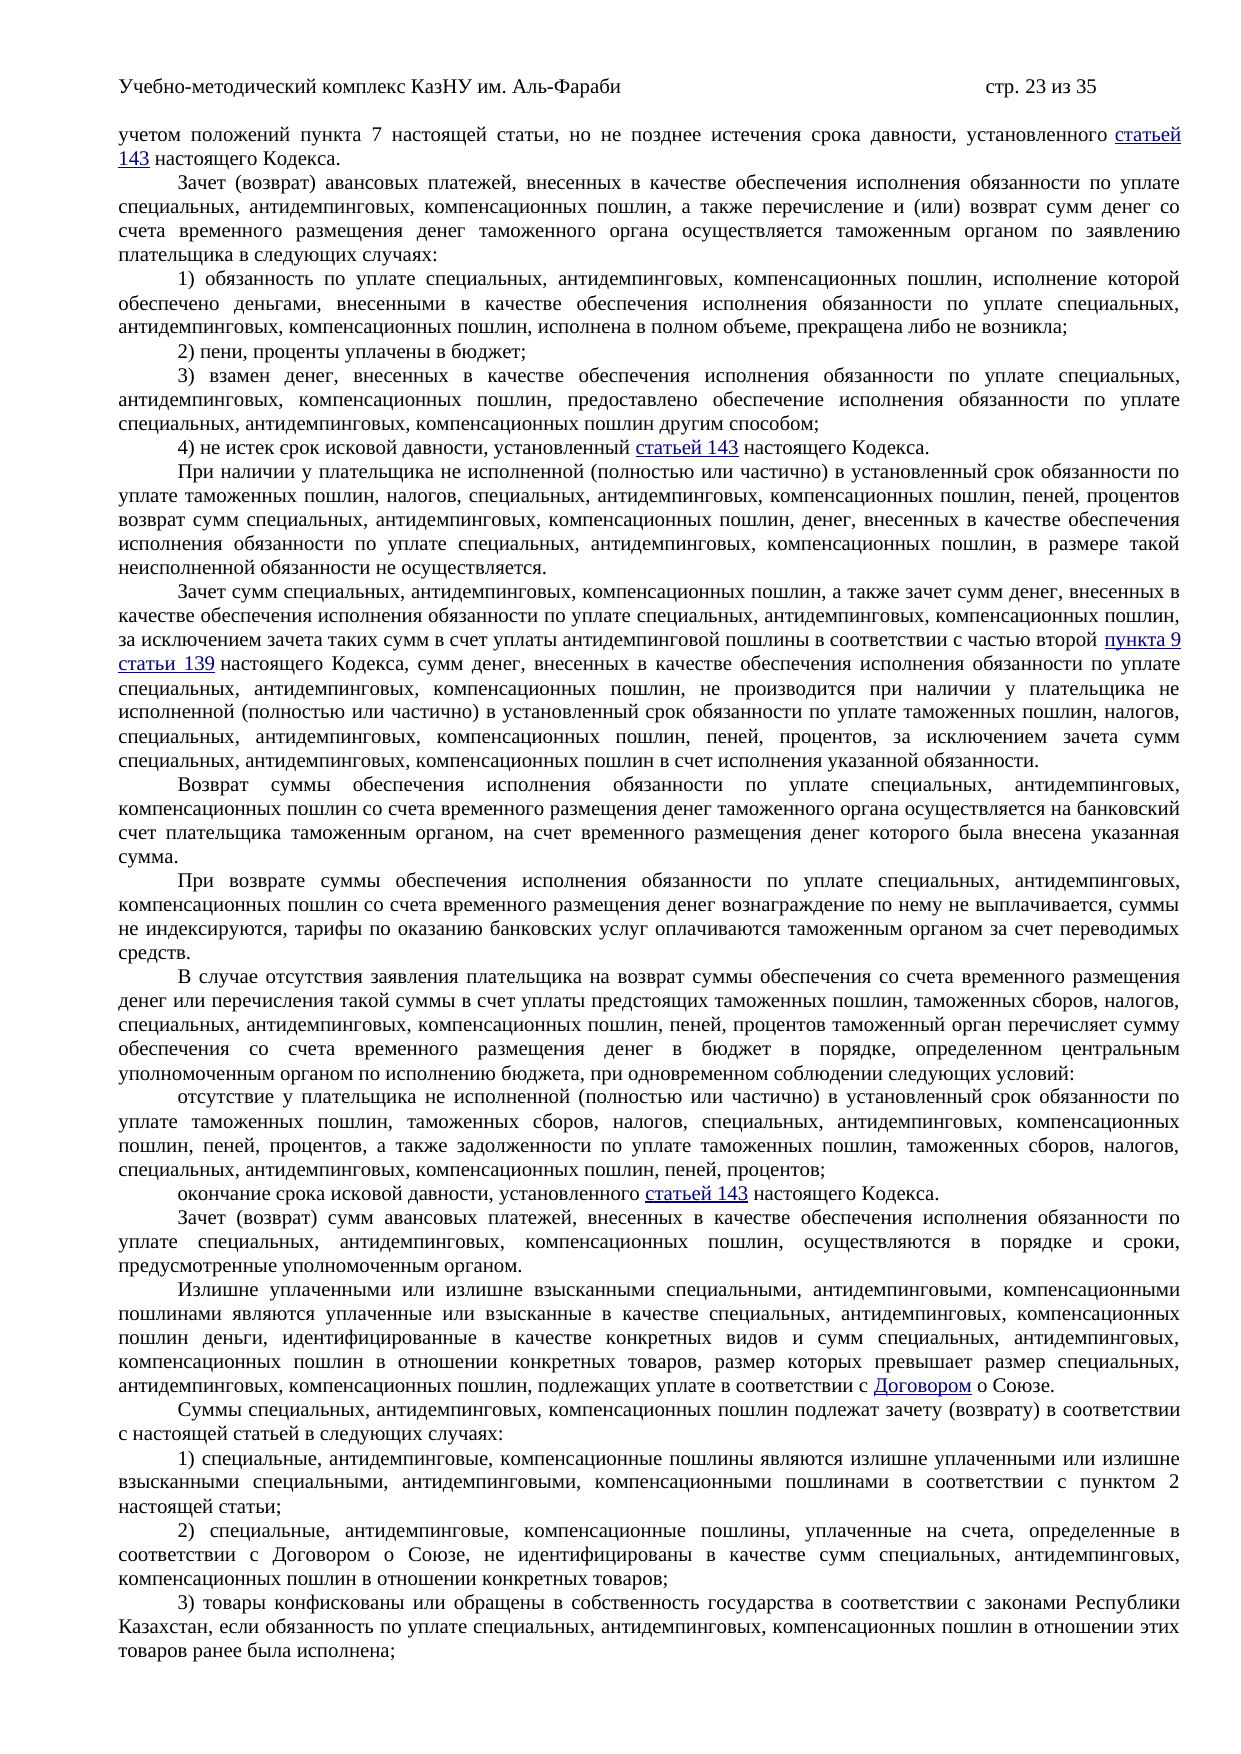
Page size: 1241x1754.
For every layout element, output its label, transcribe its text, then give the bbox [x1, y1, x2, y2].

text окончание срока исковой давности, установленного статьей 143 настоящего Кодекса. [118, 1181, 1181, 1205]
text 3) товары конфискованы или обращены в собственность государства в соответствии с законами Республики Казахстан, если обязанность по уплате специальных, антидемпинговых, компенсационных пошлин в отношении этих товаров ранее была исполнена; [118, 1590, 1181, 1662]
text 1) обязанность по уплате специальных, антидемпинговых, компенсационных пошлин, исполнение которой обеспечено деньгами, внесенными в качестве обеспечения исполнения обязанности по уплате специальных, антидемпинговых, компенсационных пошлин, исполнена в полном объеме, прекращена либо не возникла; [118, 266, 1181, 338]
text При возврате суммы обеспечения исполнения обязанности по уплате специальных, антидемпинговых, компенсационных пошлин со счета временного размещения денег вознаграждение по нему не выплачивается, суммы не индексируются, тарифы по оказанию банковских услуг оплачиваются таможенным органом за счет переводимых средств. [118, 868, 1181, 964]
text Зачет (возврат) сумм авансовых платежей, внесенных в качестве обеспечения исполнения обязанности по уплате специальных, антидемпинговых, компенсационных пошлин, осуществляются в порядке и сроки, предусмотренные уполномоченным органом. [118, 1205, 1181, 1277]
text Зачет (возврат) авансовых платежей, внесенных в качестве обеспечения исполнения обязанности по уплате специальных, антидемпинговых, компенсационных пошлин, а также перечисление и (или) возврат сумм денег со счета временного размещения денег таможенного органа осуществляется таможенным органом по заявлению плательщика в следующих случаях: [118, 170, 1181, 266]
text В случае отсутствия заявления плательщика на возврат суммы обеспечения со счета временного размещения денег или перечисления такой суммы в счет уплаты предстоящих таможенных пошлин, таможенных сборов, налогов, специальных, антидемпинговых, компенсационных пошлин, пеней, процентов таможенный орган перечисляет сумму обеспечения со счета временного размещения денег в бюджет в порядке, определенном центральным уполномоченным органом по исполнению бюджета, при одновременном соблюдении следующих условий: [118, 964, 1181, 1084]
text Суммы специальных, антидемпинговых, компенсационных пошлин подлежат зачету (возврату) в соответствии с настоящей статьей в следующих случаях: [118, 1397, 1181, 1445]
text 4) не истек срок исковой давности, установленный статьей 143 настоящего Кодекса. [118, 435, 1181, 459]
text Зачет сумм специальных, антидемпинговых, компенсационных пошлин, а также зачет сумм денег, внесенных в качестве обеспечения исполнения обязанности по уплате специальных, антидемпинговых, компенсационных пошлин, за исключением зачета таких сумм в счет уплаты антидемпинговой пошлины в соответствии с частью второй пункта 9 статьи 139 настоящего Кодекса, сумм денег, внесенных в качестве обеспечения исполнения обязанности по уплате специальных, антидемпинговых, компенсационных пошлин, не производится при наличии у плательщика не исполненной (полностью или частично) в установленный срок обязанности по уплате таможенных пошлин, налогов, специальных, антидемпинговых, компенсационных пошлин, пеней, процентов, за исключением зачета сумм специальных, антидемпинговых, компенсационных пошлин в счет исполнения указанной обязанности. [118, 579, 1181, 772]
text При наличии у плательщика не исполненной (полностью или частично) в установленный срок обязанности по уплате таможенных пошлин, налогов, специальных, антидемпинговых, компенсационных пошлин, пеней, процентов возврат сумм специальных, антидемпинговых, компенсационных пошлин, денег, внесенных в качестве обеспечения исполнения обязанности по уплате специальных, антидемпинговых, компенсационных пошлин, в размере такой неисполненной обязанности не осуществляется. [118, 459, 1181, 579]
text Возврат суммы обеспечения исполнения обязанности по уплате специальных, антидемпинговых, компенсационных пошлин со счета временного размещения денег таможенного органа осуществляется на банковский счет плательщика таможенным органом, на счет временного размещения денег которого была внесена указанная сумма. [118, 772, 1181, 868]
text 1) специальные, антидемпинговые, компенсационные пошлины являются излишне уплаченными или излишне взысканными специальными, антидемпинговыми, компенсационными пошлинами в соответствии с пунктом 2 настоящей статьи; [118, 1445, 1181, 1518]
text 3) взамен денег, внесенных в качестве обеспечения исполнения обязанности по уплате специальных, антидемпинговых, компенсационных пошлин, предоставлено обеспечение исполнения обязанности по уплате специальных, антидемпинговых, компенсационных пошлин другим способом; [118, 363, 1181, 435]
text Излишне уплаченными или излишне взысканными специальными, антидемпинговыми, компенсационными пошлинами являются уплаченные или взысканные в качестве специальных, антидемпинговых, компенсационных пошлин деньги, идентифицированные в качестве конкретных видов и сумм специальных, антидемпинговых, компенсационных пошлин в отношении конкретных товаров, размер которых превышает размер специальных, антидемпинговых, компенсационных пошлин, подлежащих уплате в соответствии с Договором о Союзе. [118, 1277, 1181, 1397]
text 2) пени, проценты уплачены в бюджет; [118, 338, 1181, 363]
text отсутствие у плательщика не исполненной (полностью или частично) в установленный срок обязанности по уплате таможенных пошлин, таможенных сборов, налогов, специальных, антидемпинговых, компенсационных пошлин, пеней, процентов, а также задолженности по уплате таможенных пошлин, таможенных сборов, налогов, специальных, антидемпинговых, компенсационных пошлин, пеней, процентов; [118, 1084, 1181, 1181]
text 2) специальные, антидемпинговые, компенсационные пошлины, уплаченные на счета, определенные в соответствии с Договором о Союзе, не идентифицированы в качестве сумм специальных, антидемпинговых, компенсационных пошлин в отношении конкретных товаров; [118, 1518, 1181, 1590]
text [118, 122, 1181, 170]
